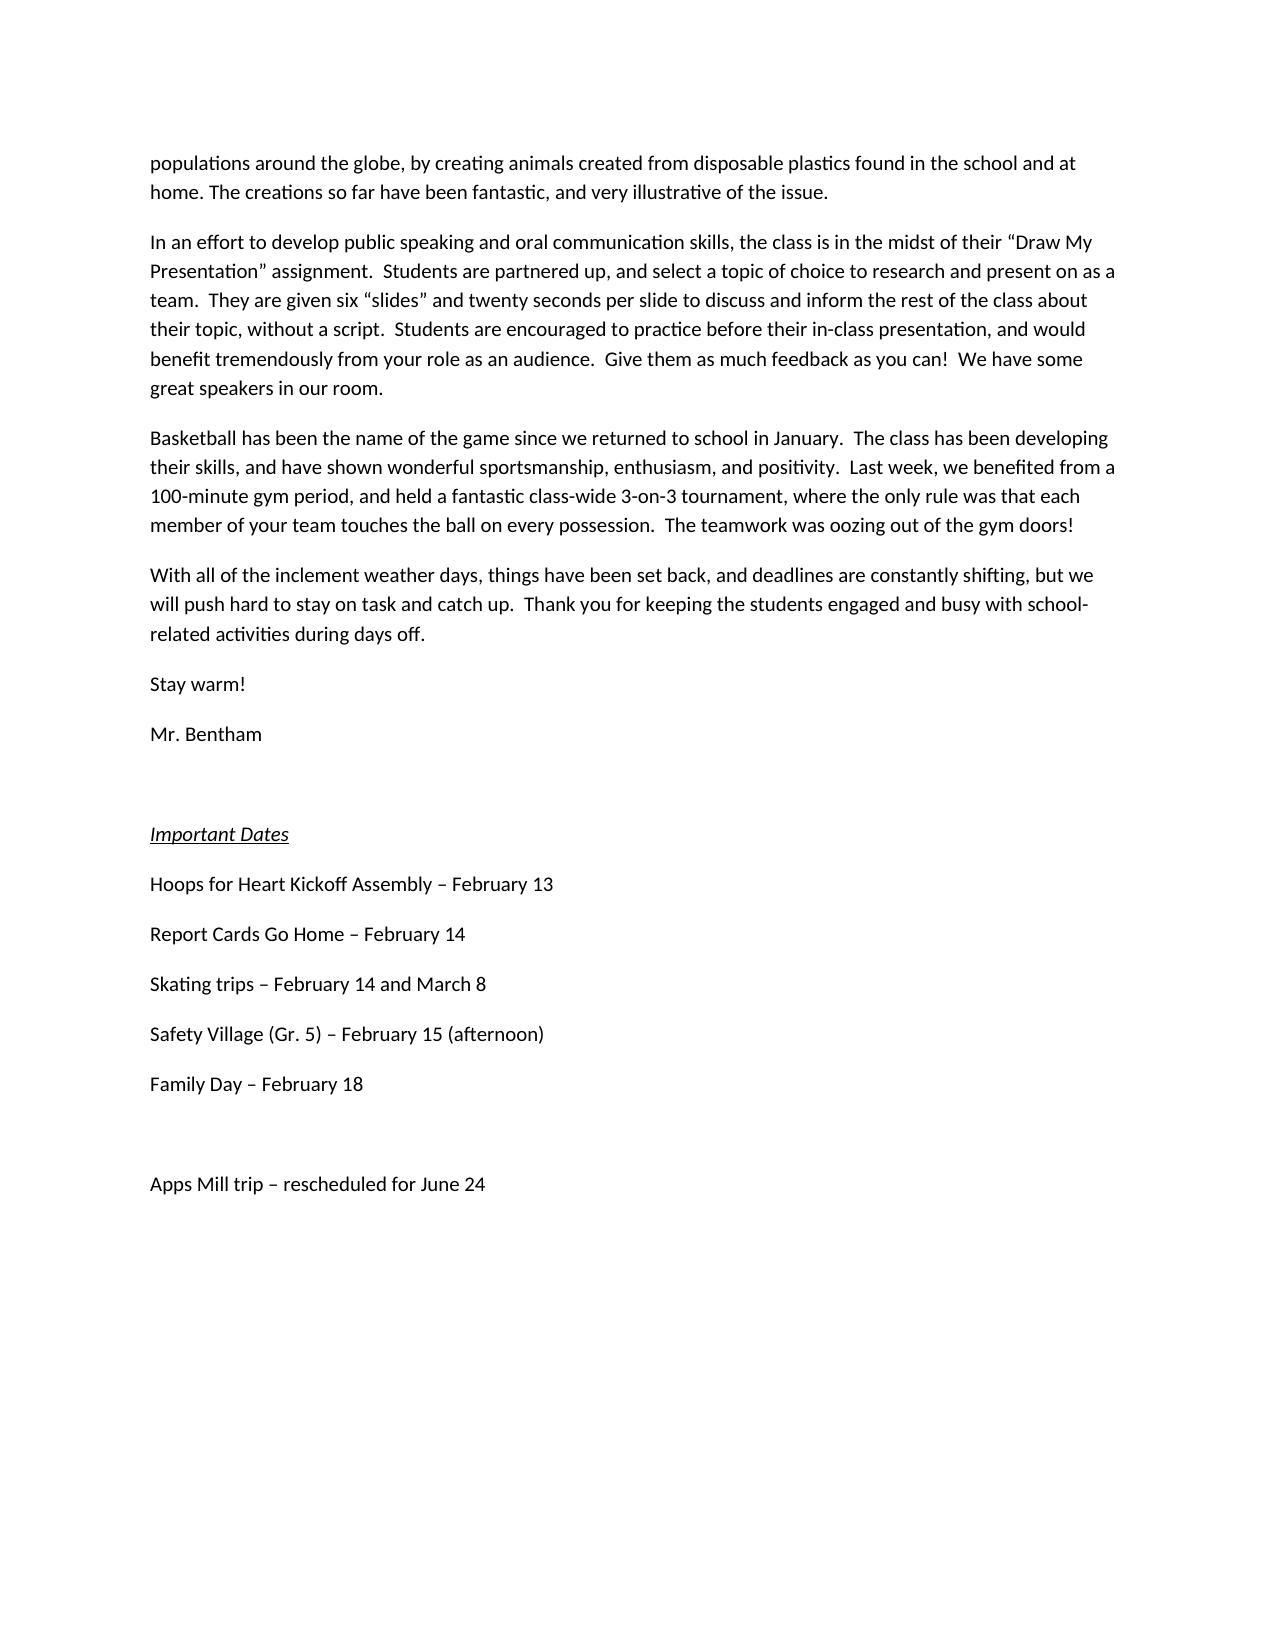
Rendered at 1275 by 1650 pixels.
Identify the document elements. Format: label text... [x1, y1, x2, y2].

text Basketball has been the name of the game since we returned to school in January. The class has been developing their skills, and have shown wonderful sportsmanship, enthusiasm, and positivity. Last week, we benefited from a 100-minute gym period, and held a fantastic class-wide 3-on-3 tournament, where the only rule was that each member of your team touches the ball on every possession. The teamwork was oozing out of the gym doors! [150, 425, 1125, 538]
text Mr. Bentham [150, 721, 1125, 746]
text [150, 150, 1125, 204]
text Stay warm! [150, 671, 1125, 696]
text Hoops for Heart Kickoff Assembly – February 13 [150, 871, 1125, 896]
text Important Dates [150, 821, 1125, 846]
text In an effort to develop public speaking and oral communication skills, the class is in the midst of their “Draw My Presentation” assignment. Students are partnered up, and select a topic of choice to research and present on as a team. They are given six “slides” and twenty seconds per slide to discuss and inform the rest of the class about their topic, without a script. Students are encouraged to practice before their in-class presentation, and would benefit tremendously from your role as an audience. Give them as much feedback as you can! We have some great speakers in our room. [150, 229, 1125, 400]
text Skating trips – February 14 and March 8 [150, 971, 1125, 996]
text Family Day – February 18 [150, 1071, 1125, 1096]
text Apps Mill trip – rescheduled for June 24 [150, 1171, 1125, 1196]
text Report Cards Go Home – February 14 [150, 921, 1125, 946]
text With all of the inclement weather days, things have been set back, and deadlines are constantly shifting, but we will push hard to stay on task and catch up. Thank you for keeping the students engaged and busy with school-related activities during days off. [150, 562, 1125, 646]
text Safety Village (Gr. 5) – February 15 (afternoon) [150, 1021, 1125, 1046]
